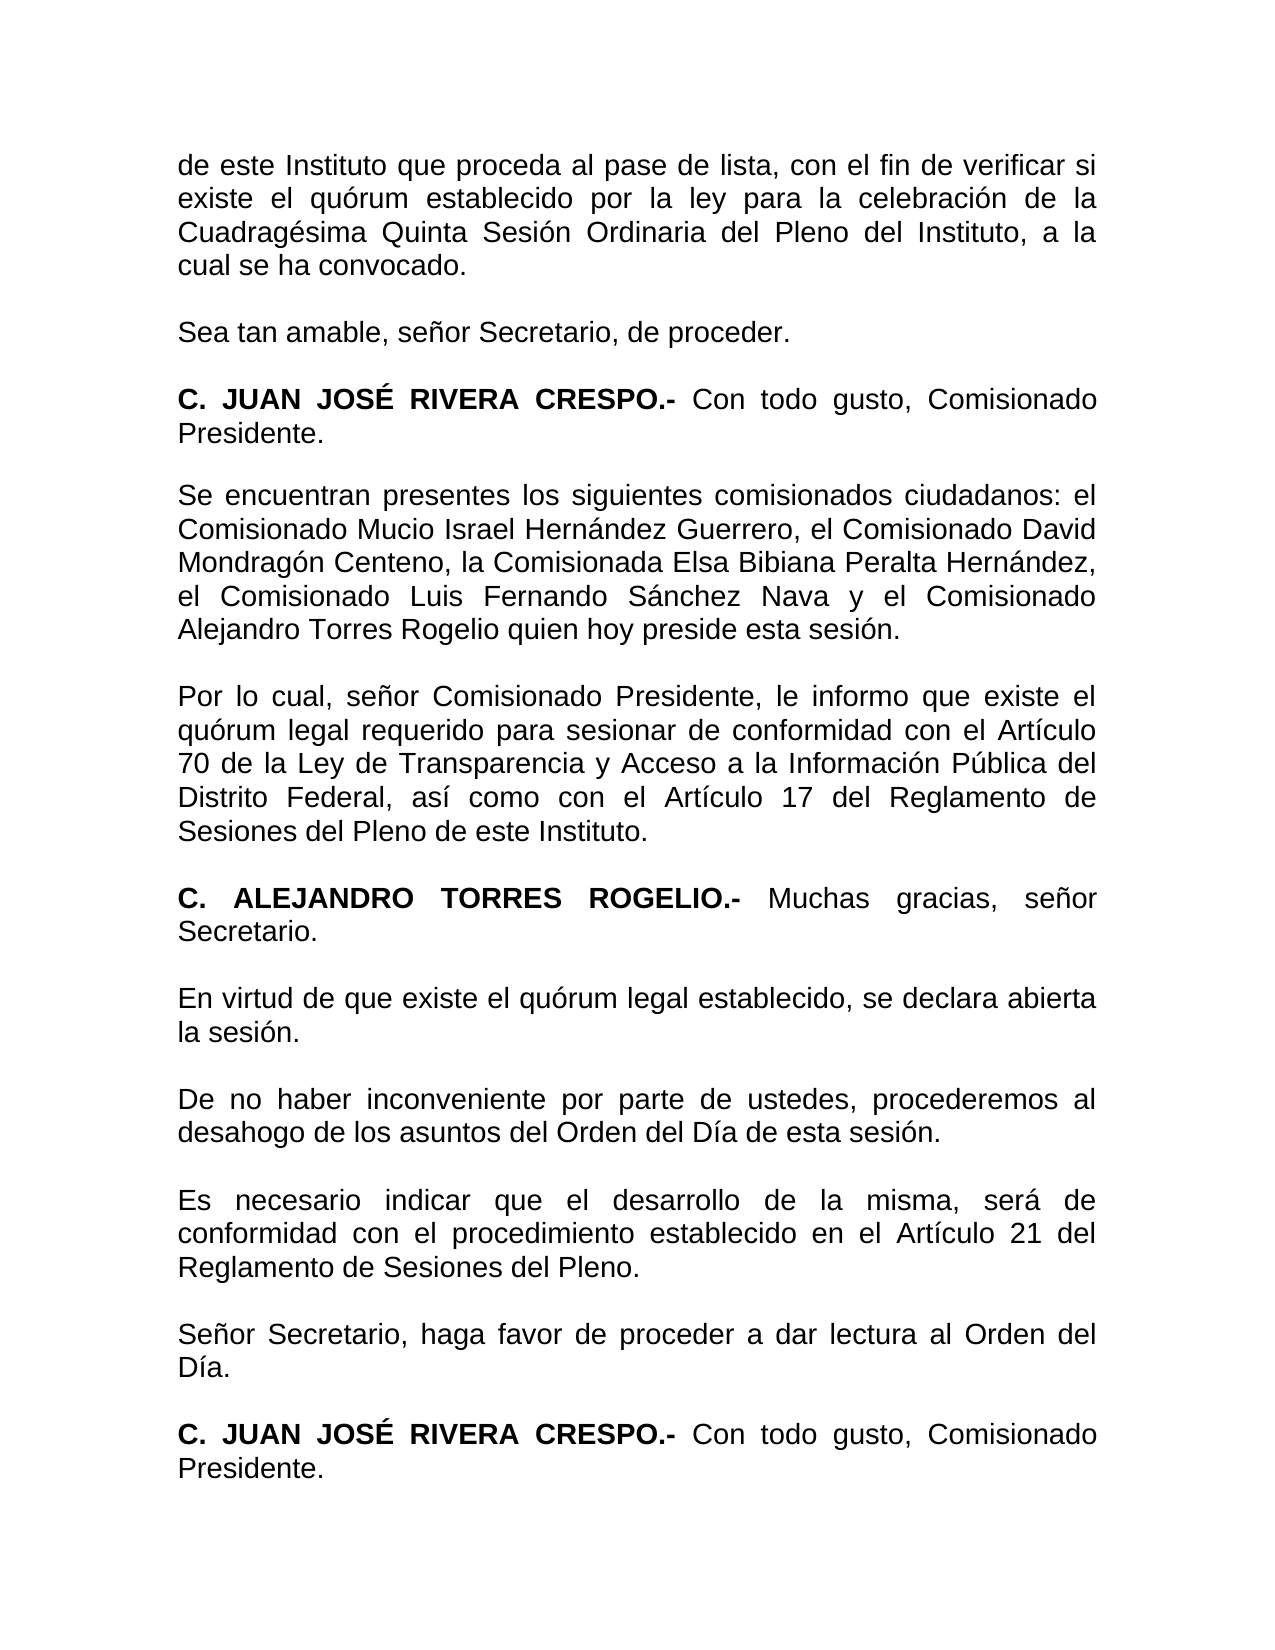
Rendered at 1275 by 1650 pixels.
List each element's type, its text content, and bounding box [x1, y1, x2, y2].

text Señor Secretario, haga favor de proceder a dar lectura al Orden del Día. [177, 1317, 1098, 1384]
text Por lo cual, señor Comisionado Presidente, le informo que existe el quórum legal requerido para sesionar de conformidad con el Artículo 70 de la Ley de Transparencia y Acceso a la Información Pública del Distrito Federal, así como con el Artículo 17 del Reglamento de Sesiones del Pleno de este Instituto. [177, 679, 1098, 847]
text De no haber inconveniente por parte de ustedes, procederemos al desahogo de los asuntos del Orden del Día de esta sesión. [177, 1082, 1098, 1149]
text C. JUAN JOSÉ RIVERA CRESPO.- Con todo gusto, Comisionado Presidente. [177, 1417, 1098, 1484]
text En virtud de que existe el quórum legal establecido, se declara abierta la sesión. [177, 981, 1098, 1048]
text C. ALEJANDRO TORRES ROGELIO.- Muchas gracias, señor Secretario. [177, 881, 1098, 948]
text Se encuentran presentes los siguientes comisionados ciudadanos: el Comisionado Mucio Israel Hernández Guerrero, el Comisionado David Mondragón Centeno, la Comisionada Elsa Bibiana Peralta Hernández, el Comisionado Luis Fernando Sánchez Nava y el Comisionado Alejandro Torres Rogelio quien hoy preside esta sesión. [177, 478, 1098, 646]
text Sea tan amable, señor Secretario, de proceder. [177, 315, 1098, 349]
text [177, 148, 1098, 282]
text C. JUAN JOSÉ RIVERA CRESPO.- Con todo gusto, Comisionado Presidente. [177, 382, 1098, 449]
text Es necesario indicar que el desarrollo de la misma, será de conformidad con el procedimiento establecido en el Artículo 21 del Reglamento de Sesiones del Pleno. [177, 1183, 1098, 1283]
